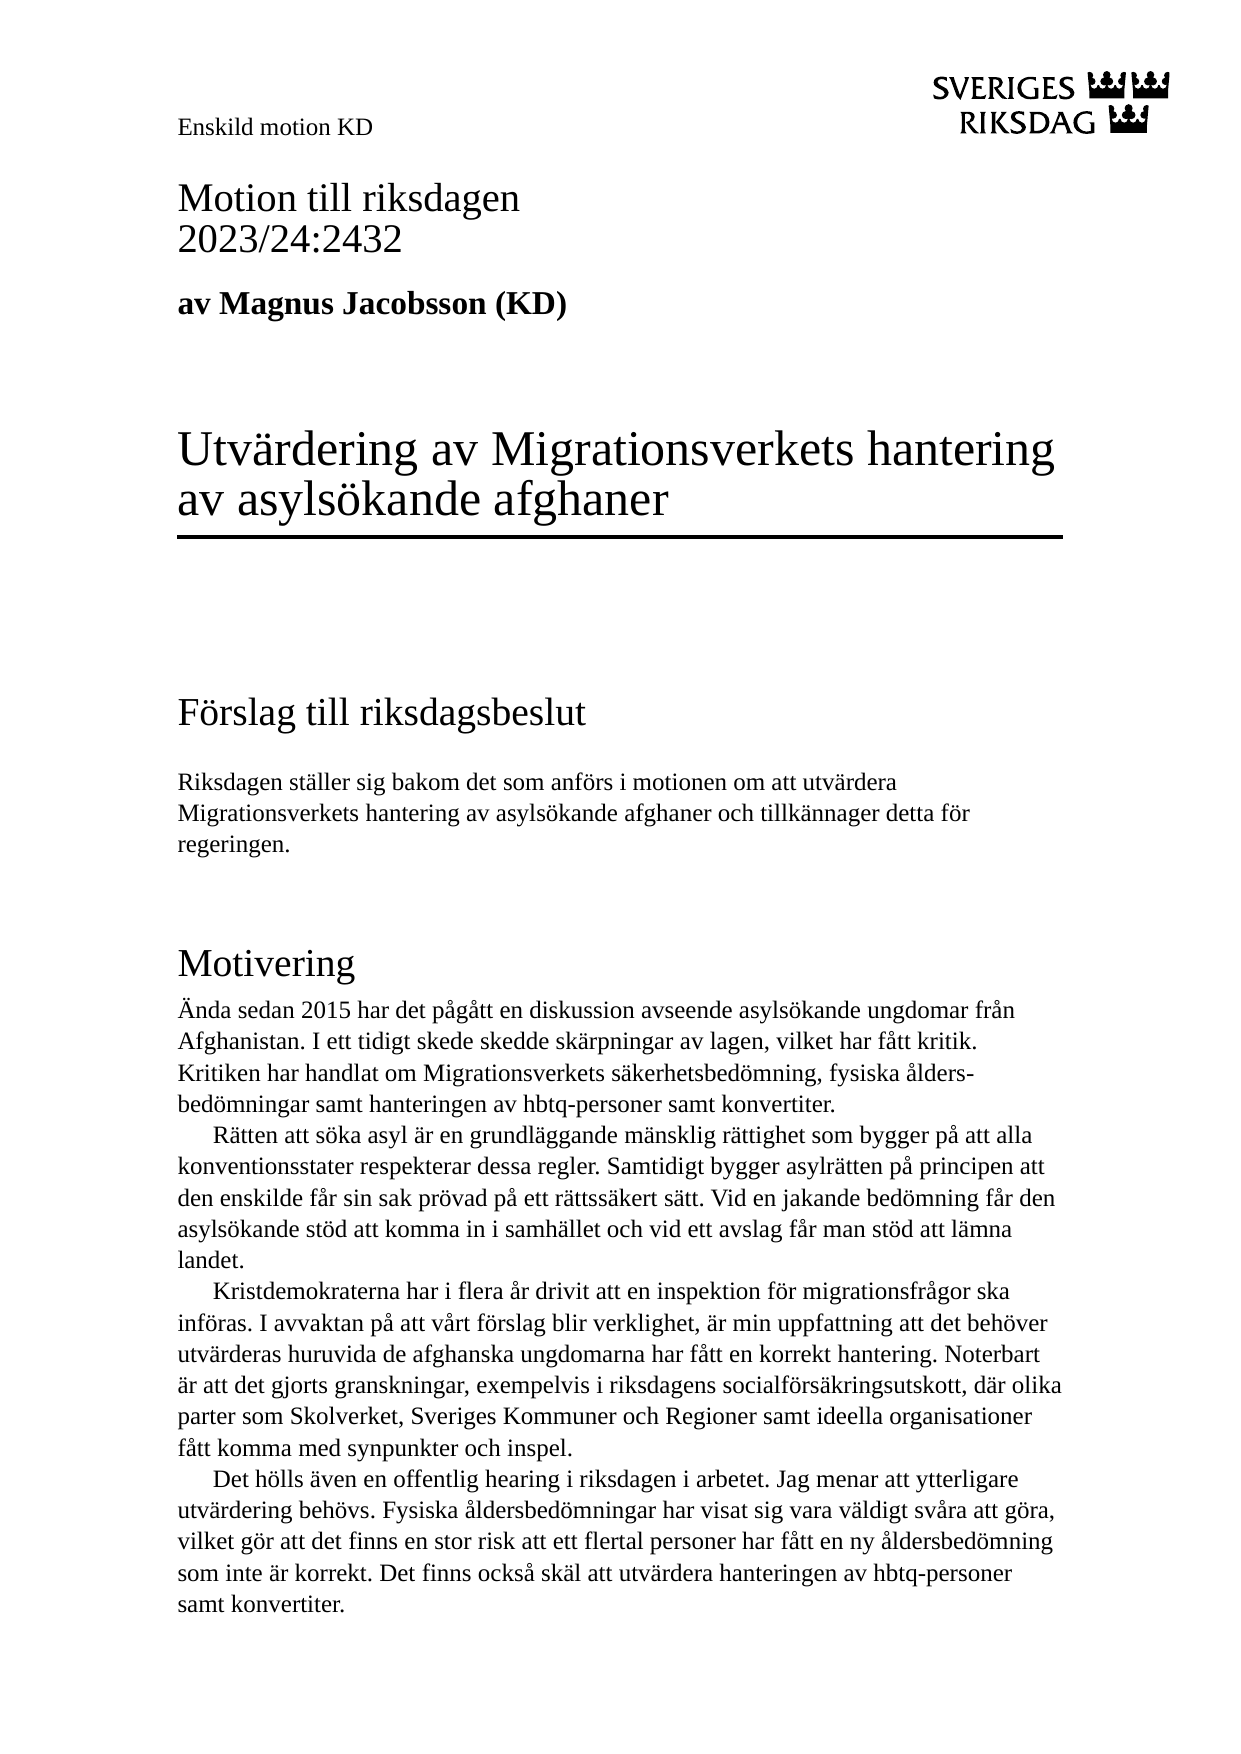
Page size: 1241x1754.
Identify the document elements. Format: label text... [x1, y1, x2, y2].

text Kristdemokraterna har i flera år drivit att en inspektion för migrationsfrågor ska införas. I avvaktan på att vårt förslag blir verklighet, är min uppfattning att det behöver utvärderas huruvida de afghanska ungdomarna har fått en korrekt hantering. Noterbart är att det gjorts granskningar, exempelvis i riksdagens socialförsäkringsutskott, där olika parter som Skolverket, Sveriges Kommuner och Regioner samt ideella organisationer fått komma med synpunkter och inspel. [177, 1274, 1063, 1461]
text Det hölls även en offentlig hearing i riksdagen i arbetet. Jag menar att ytterligare utvärdering behövs. Fysiska åldersbedömningar har visat sig vara väldigt svåra att göra, vilket gör att det finns en stor risk att ett flertal personer har fått en ny åldersbedömning som inte är korrekt. Det finns också skäl att utvärdera hanteringen av hbtq-personer samt konvertiter. [177, 1461, 1063, 1618]
text Ända sedan 2015 har det pågått en diskussion avseende asylsökande ungdomar från Afghanistan. I ett tidigt skede skedde skärpningar av lagen, vilket har fått kritik. Kritiken har handlat om Migrationsverkets säkerhetsbedömning, fysiska åldersbedömningar samt hanteringen av hbtq-personer samt konvertiter. [177, 993, 1063, 1118]
text Rätten att söka asyl är en grundläggande mänsklig rättighet som bygger på att alla konventionsstater respekterar dessa regler. Samtidigt bygger asylrätten på principen att den enskilde får sin sak prövad på ett rättssäkert sätt. Vid en jakande bedömning får den asylsökande stöd att komma in i samhället och vid ett avslag får man stöd att lämna landet. [177, 1118, 1063, 1274]
